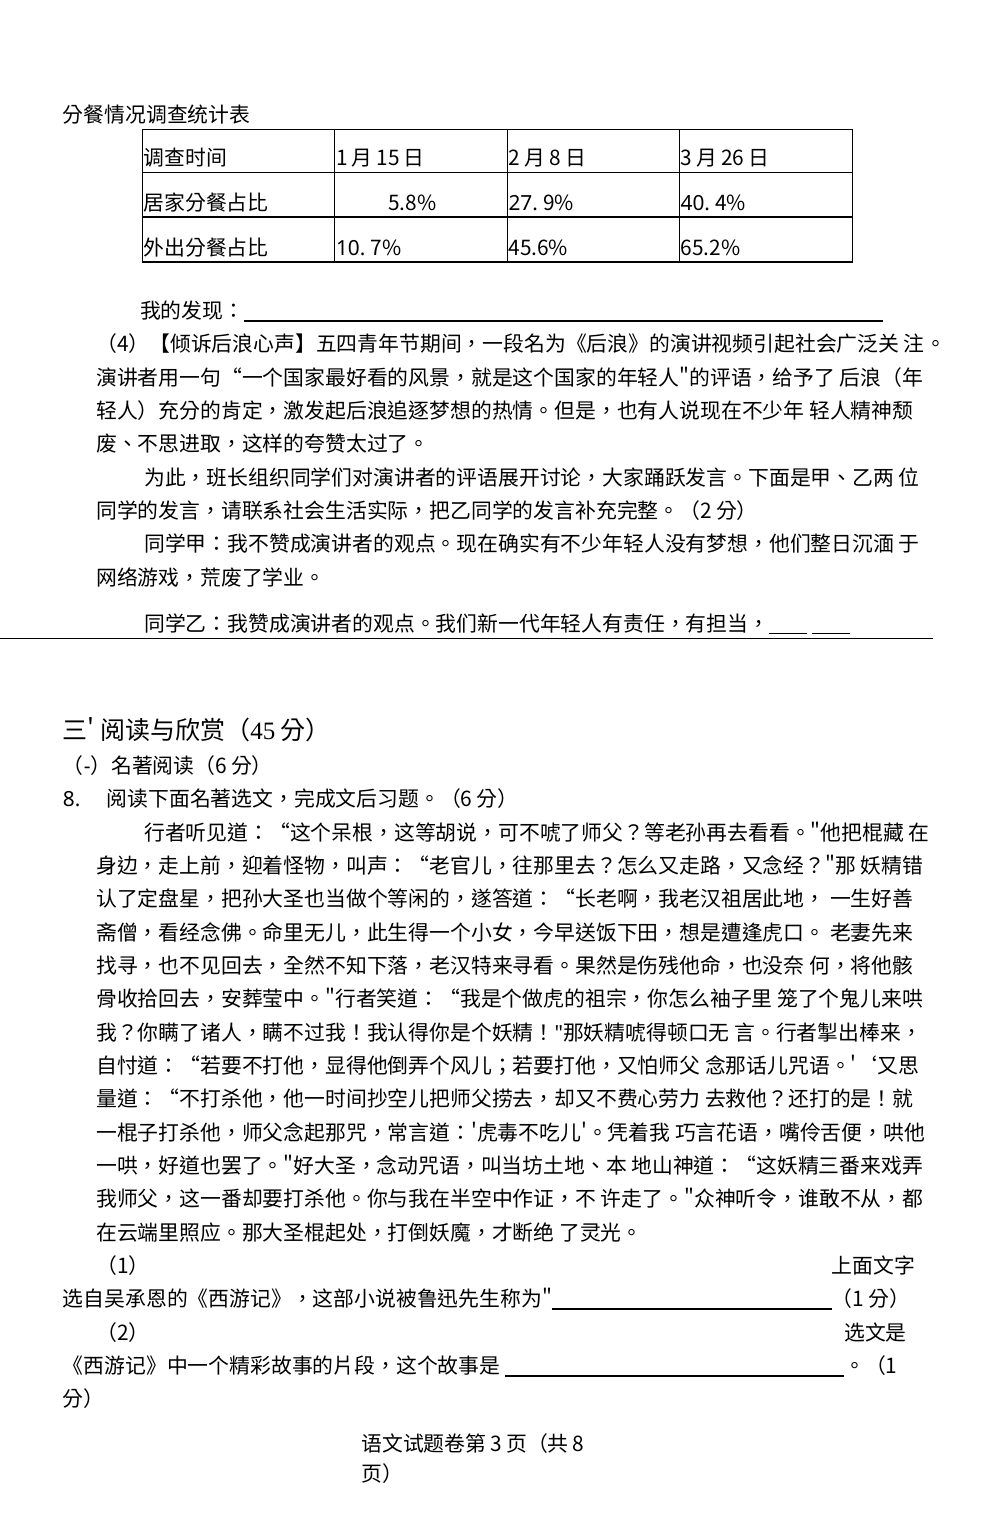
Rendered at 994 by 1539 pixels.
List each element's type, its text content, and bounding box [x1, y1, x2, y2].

table_cell 40. 4% [680, 173, 852, 216]
subtitle 三' 阅读与欣赏（45分） [63, 710, 933, 747]
text 行者听见道：“这个呆根，这等胡说，可不唬了师父？等老孙再去看看。"他把棍藏 在身边，走上前，迎着怪物，叫声：“老官儿，往那里去？怎么又走路，又念经？"那 妖精错认了定盘星，把孙大圣也当做个等闲的，遂答道：“长老啊，我老汉祖居此地， 一生好善斋僧，看经念佛。命里无儿，此生得一个小女，今早送饭下田，想是遭逢虎口。 老妻先来找寻，也不见回去，全然不知下落，老汉特来寻看。果然是伤残他命，也没奈 何，将他骸骨收拾回去，安葬莹中。"行者笑道：“我是个做虎的祖宗，你怎么袖子里 笼了个鬼儿来哄我？你瞒了诸人，瞒不过我！我认得你是个妖精！"那妖精唬得顿口无 言。行者掣出棒来，自忖道：“若要不打他，显得他倒弄个风儿；若要打他，又怕师父 念那话儿咒语。'‘又思量道：“不打杀他，他一时间抄空儿把师父捞去，却又不费心劳力 去救他？还打的是！就一棍子打杀他，师父念起那咒，常言道：'虎毒不吃儿'。凭着我 巧言花语，嘴伶舌便，哄他一哄，好道也罢了。"好大圣，念动咒语，叫当坊土地、本 地山神道：“这妖精三番来戏弄我师父，这一番却要打杀他。你与我在半空中作证，不 许走了。"众神听令，谁敢不从，都在云端里照应。那大圣棍起处，打倒妖魔，才断绝 了灵光。 [96, 813, 933, 1247]
table_cell 45.6% [508, 218, 679, 261]
text 同学乙：我赞成演讲者的观点。我们新一代年轻人有责任，有担当， [0, 602, 933, 638]
text （2） 选文是《西游记》中一个精彩故事的片段，这个故事是 。（1分） [63, 1313, 933, 1413]
table_cell 65.2% [680, 218, 852, 261]
table_header 调查时间 [143, 130, 334, 172]
table_cell 27. 9% [508, 173, 679, 216]
text 同学甲：我不赞成演讲者的观点。现在确实有不少年轻人没有梦想，他们整日沉湎 于网络游戏，荒废了学业。 [96, 525, 933, 592]
text 分餐情况调查统计表 [63, 99, 933, 129]
text 为此，班长组织同学们对演讲者的评语展开讨论，大家踊跃发言。下面是甲、乙两 位同学的发言，请联系社会生活实际，把乙同学的发言补充完整。（2分） [96, 458, 933, 525]
text （-）名著阅读（6分） [63, 747, 933, 780]
table_header 1月15日 [335, 130, 507, 172]
table_header 3月26日 [680, 130, 852, 172]
table_cell 10. 7% [335, 218, 507, 261]
text （1） 上面文字选自吴承恩的《西游记》，这部小说被鲁迅先生称为" （1分） [63, 1247, 933, 1313]
text 我的发现： [63, 292, 933, 325]
table_header 2月8日 [508, 130, 679, 172]
list 阅读下面名著选文，完成文后习题。（6分） [63, 780, 933, 813]
table_cell 5.8% [335, 173, 507, 216]
text （4）【倾诉后浪心声】五四青年节期间，一段名为《后浪》的演讲视频引起社会广泛关 注。演讲者用一句“一个国家最好看的风景，就是这个国家的年轻人"的评语，给予了 后浪（年轻人）充分的肯定，激发起后浪追逐梦想的热情。但是，也有人说现在不少年 轻人精神颓废、不思进取，这样的夸赞太过了。 [96, 325, 933, 458]
table_cell 外出分餐占比 [143, 218, 334, 261]
table_cell 居家分餐占比 [143, 173, 334, 216]
